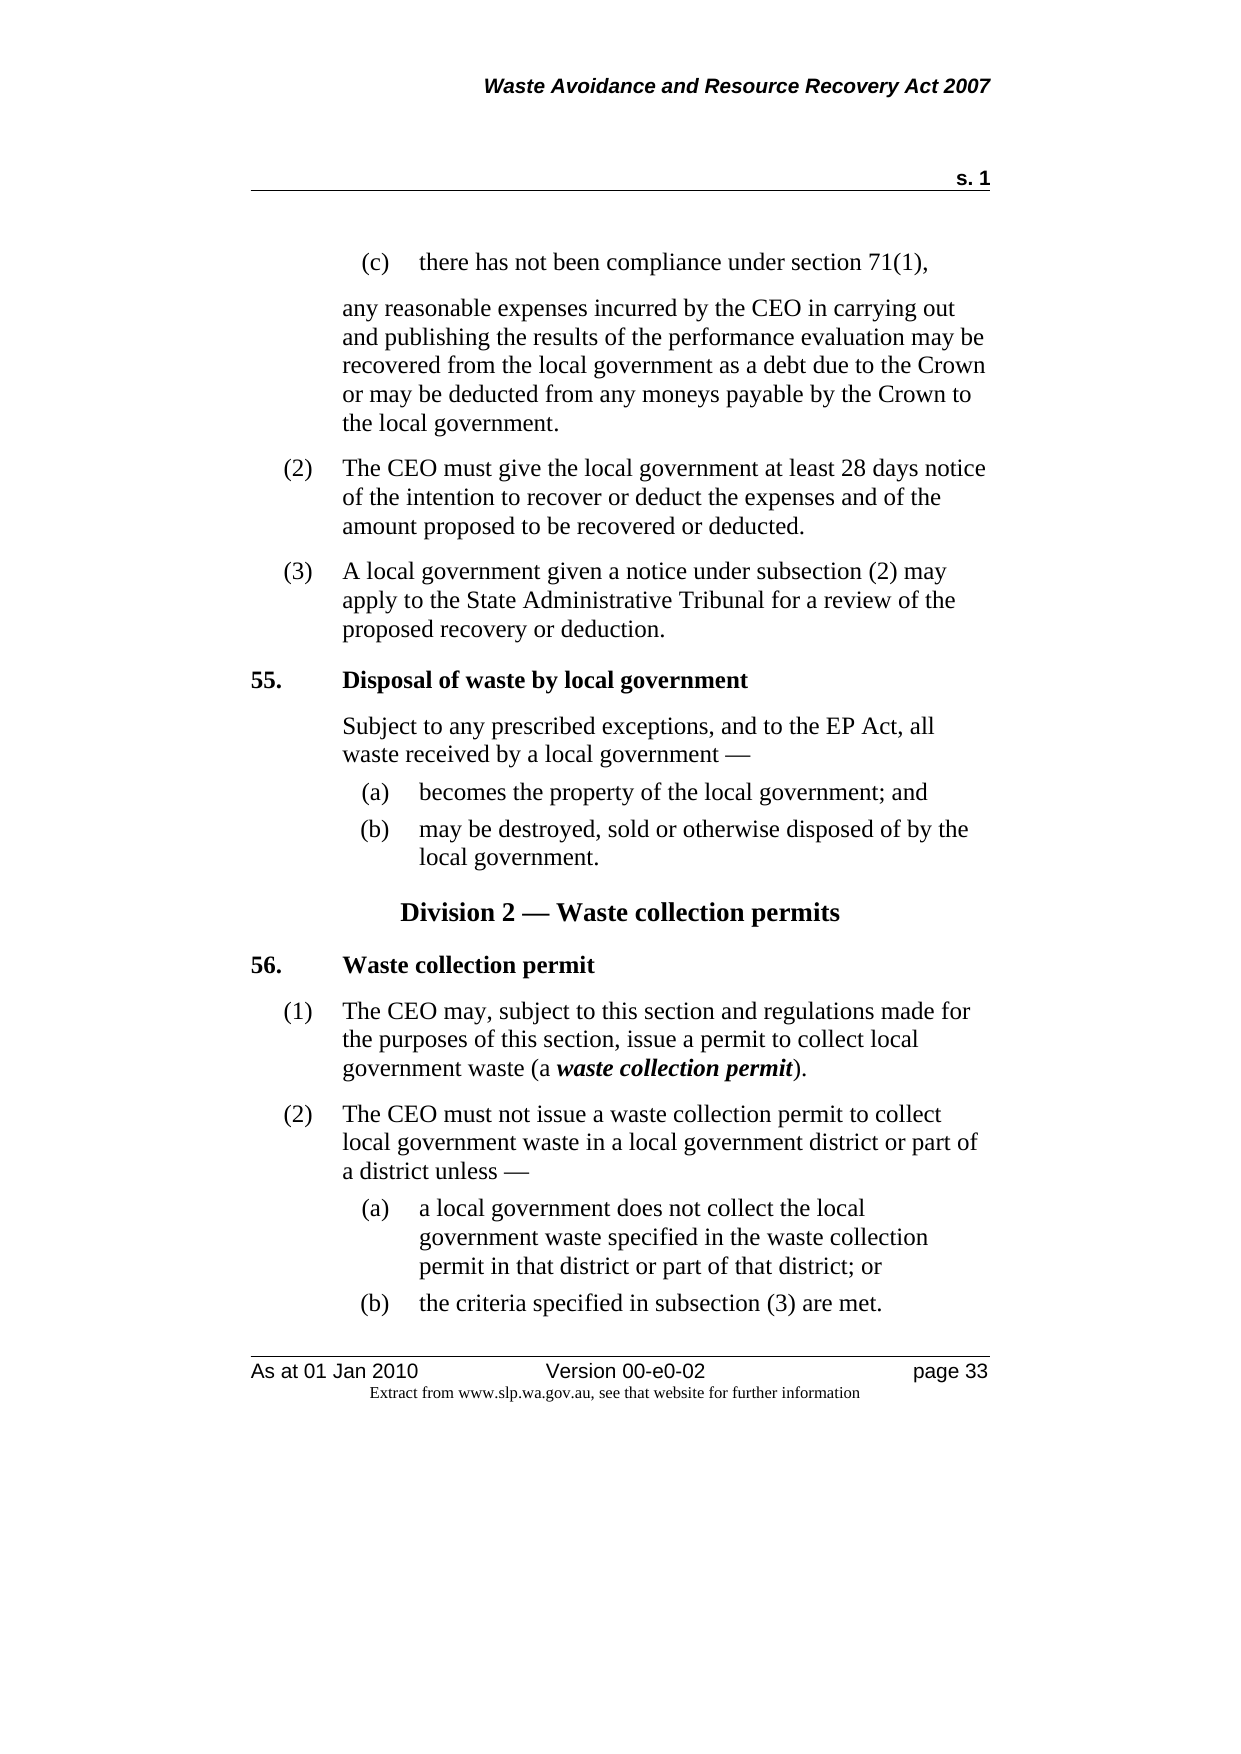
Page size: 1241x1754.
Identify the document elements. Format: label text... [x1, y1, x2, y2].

text (3) A local government given a notice under subsection (2) may apply to the State Administrative Tribunal for a review of the proposed recovery or deduction. [251, 556, 990, 642]
text (b) may be destroyed, sold or otherwise disposed of by the local government. [251, 814, 990, 871]
text (a) becomes the property of the local government; and [251, 777, 990, 805]
text (2) The CEO must not issue a waste collection permit to collect local government waste in a local government district or part of a district unless — [251, 1099, 990, 1185]
text (b) the criteria specified in subsection (3) are met. [251, 1288, 990, 1317]
subtitle 56. Waste collection permit [251, 950, 990, 979]
text (2) The CEO must give the local government at least 28 days notice of the intention to recover or deduct the expenses and of the amount proposed to be recovered or deducted. [251, 453, 990, 539]
text Subject to any prescribed exceptions, and to the EP Act, all waste received by a local government — [251, 711, 990, 768]
text any reasonable expenses incurred by the CEO in carrying out and publishing the results of the performance evaluation may be recovered from the local government as a debt due to the Crown or may be deducted from any moneys payable by the Crown to the local government. [251, 293, 990, 437]
text (1) The CEO may, subject to this section and regulations made for the purposes of this section, issue a permit to collect local government waste (a waste collection permit). [251, 996, 990, 1082]
subtitle Division 2 — Waste collection permits [251, 896, 990, 927]
text (c) there has not been compliance under section 71(1), [251, 247, 990, 276]
subtitle 55. Disposal of waste by local government [251, 665, 990, 694]
text (a) a local government does not collect the local government waste specified in the waste collection permit in that district or part of that district; or [251, 1193, 990, 1279]
